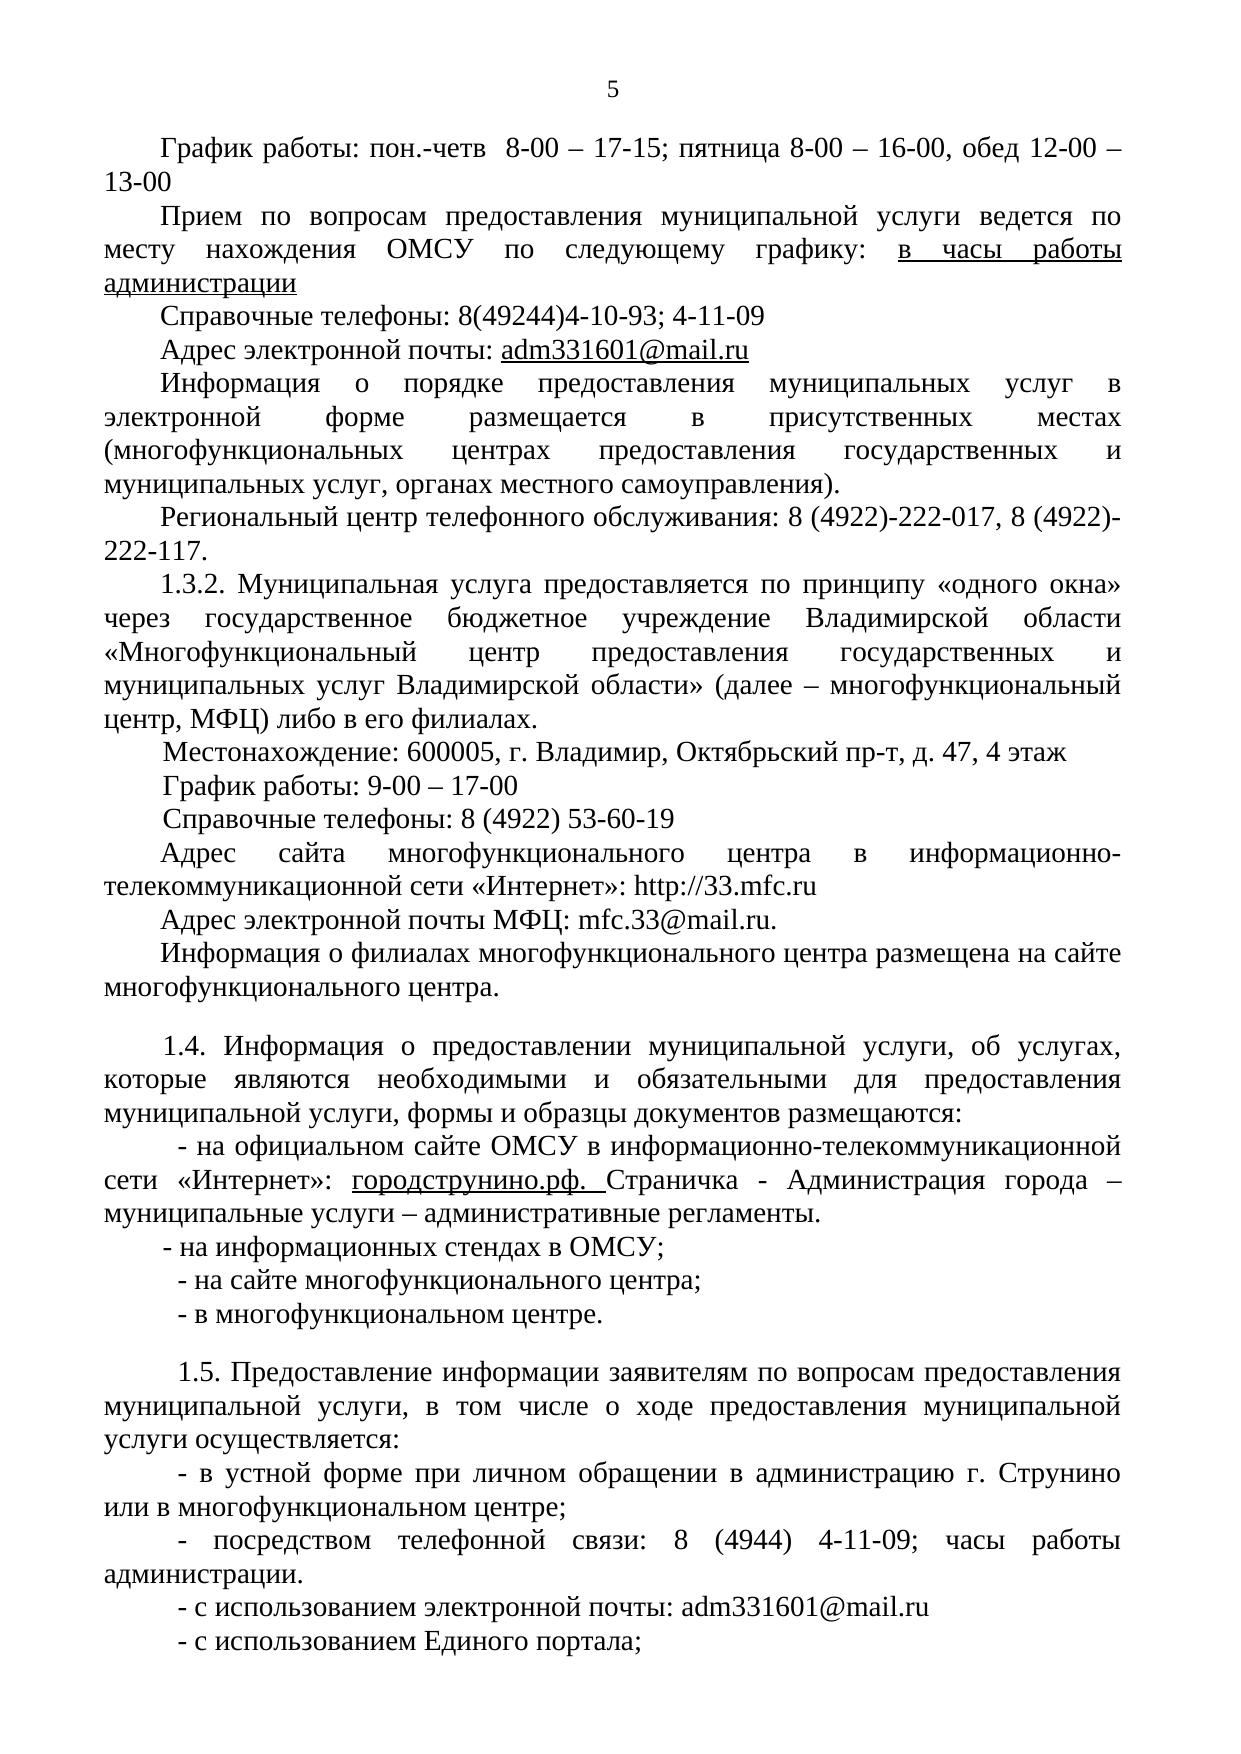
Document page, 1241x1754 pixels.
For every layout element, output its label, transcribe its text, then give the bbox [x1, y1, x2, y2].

text Местонахождение: 600005, г. Владимир, Октябрьский пр-т, д. 47, 4 этаж [103, 734, 1122, 768]
text - с использованием Единого портала; [103, 1623, 1122, 1656]
text - с использованием электронной почты: adm331601@mail.ru [103, 1589, 1122, 1623]
text 1.3.2. Муниципальная услуга предоставляется по принципу «одного окна» через государственное бюджетное учреждение Владимирской области «Многофункциональный центр предоставления государственных и муниципальных услуг Владимирской области» (далее – многофункциональный центр, МФЦ) либо в его филиалах. [103, 567, 1122, 734]
text - посредством телефонной связи: 8 (4944) 4-11-09; часы работы администрации. [103, 1522, 1122, 1589]
text Региональный центр телефонного обслуживания: 8 (4922)-222-017, 8 (4922)-222-117. [103, 499, 1122, 567]
text 1.4. Информация о предоставлении муниципальной услуги, об услугах, которые являются необходимыми и обязательными для предоставления муниципальной услуги, формы и образцы документов размещаются: [103, 1028, 1122, 1128]
text 1.5. Предоставление информации заявителям по вопросам предоставления муниципальной услуги, в том числе о ходе предоставления муниципальной услуги осуществляется: [103, 1354, 1122, 1455]
text Адрес электронной почты: adm331601@mail.ru [103, 332, 1122, 365]
text - на информационных стендах в ОМСУ; [103, 1229, 1122, 1262]
text Информация о порядке предоставления муниципальных услуг в электронной форме размещается в присутственных местах (многофункциональных центрах предоставления государственных и муниципальных услуг, органах местного самоуправления). [103, 365, 1122, 499]
text График работы: пон.-четв 8-00 – 17-15; пятница 8-00 – 16-00, обед 12-00 – 13-00 [103, 131, 1122, 198]
text Информация о филиалах многофункционального центра размещена на сайте многофункционального центра. [103, 936, 1122, 1003]
text Адрес электронной почты МФЦ: mfc.33@mail.ru. [103, 902, 1122, 936]
text Прием по вопросам предоставления муниципальной услуги ведется по месту нахождения ОМСУ по следующему графику: в часы работы администрации [103, 198, 1122, 298]
text - в устной форме при личном обращении в администрацию г. Струнино или в многофункциональном центре; [103, 1455, 1122, 1522]
text График работы: 9-00 – 17-00 [103, 768, 1122, 801]
text Адрес сайта многофункционального центра в информационно-телекоммуникационной сети «Интернет»: http://33.mfc.ru [103, 835, 1122, 902]
text - на сайте многофункционального центра; [103, 1262, 1122, 1296]
text Справочные телефоны: 8 (4922) 53-60-19 [103, 801, 1122, 835]
text - в многофункциональном центре. [103, 1296, 1122, 1329]
text - на официальном сайте ОМСУ в информационно-телекоммуникационной сети «Интернет»: городструнино.рф. Страничка - Администрация города – муниципальные услуги – административные регламенты. [103, 1128, 1122, 1229]
text Справочные телефоны: 8(49244)4-10-93; 4-11-09 [103, 298, 1122, 332]
